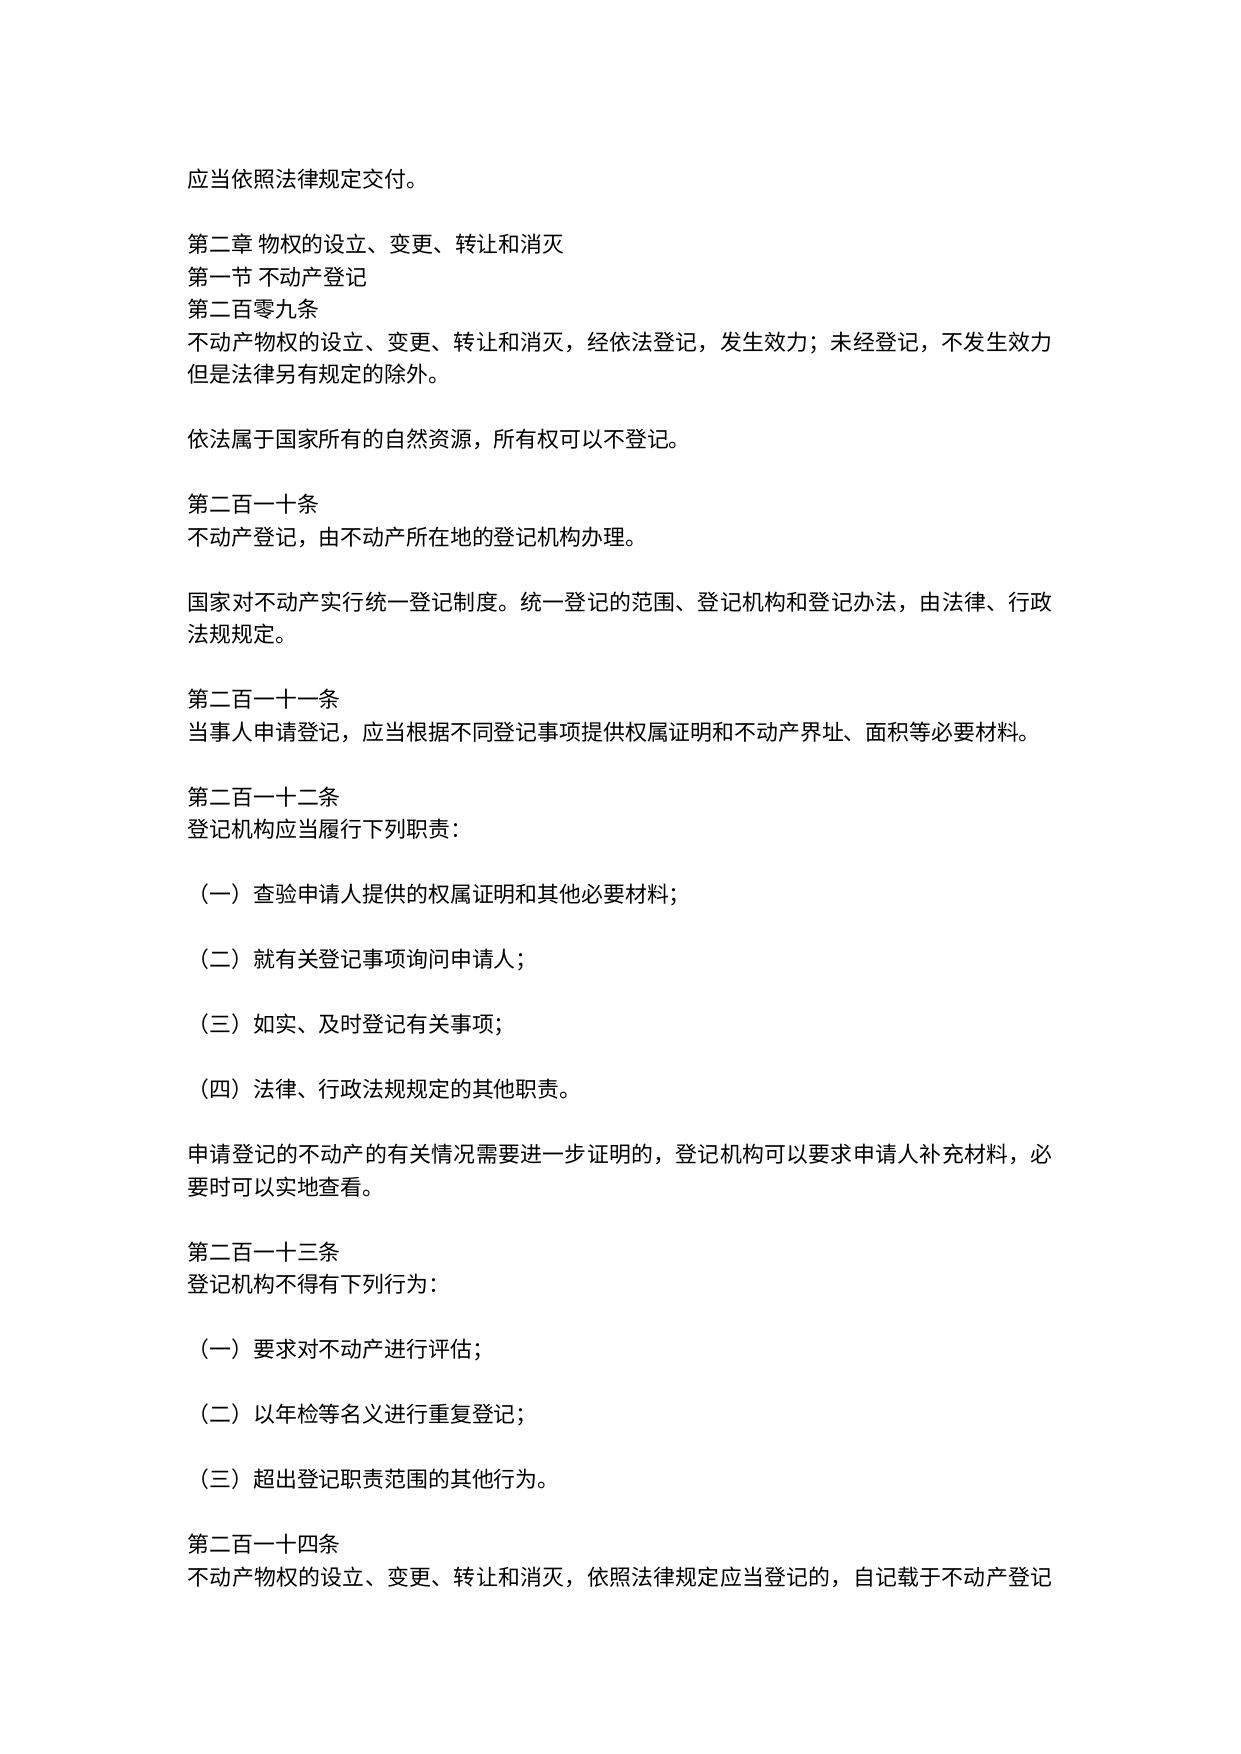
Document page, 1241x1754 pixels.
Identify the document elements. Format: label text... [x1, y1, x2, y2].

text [187, 1559, 1053, 1592]
text （一）查验申请人提供的权属证明和其他必要材料； [187, 877, 1053, 909]
text 当事人申请登记，应当根据不同登记事项提供权属证明和不动产界址、面积等必要材料。 [187, 714, 1053, 747]
text 第二百一十条 [187, 487, 1053, 519]
text 第一节 不动产登记 [187, 259, 1053, 292]
text （三）超出登记职责范围的其他行为。 [187, 1462, 1053, 1494]
text 登记机构不得有下列行为： [187, 1267, 1053, 1299]
text （二）以年检等名义进行重复登记； [187, 1397, 1053, 1429]
text 登记机构应当履行下列职责： [187, 812, 1053, 844]
text 依法属于国家所有的自然资源，所有权可以不登记。 [187, 422, 1053, 454]
text 第二百零九条 [187, 292, 1053, 324]
text 第二百一十四条 [187, 1527, 1053, 1559]
text 第二百一十三条 [187, 1234, 1053, 1267]
text （四）法律、行政法规规定的其他职责。 [187, 1072, 1053, 1104]
text 第二百一十二条 [187, 779, 1053, 812]
text 第二百一十一条 [187, 682, 1053, 714]
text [187, 162, 1053, 194]
text 第二章 物权的设立、变更、转让和消灭 [187, 227, 1053, 259]
text 不动产物权的设立、变更、转让和消灭，经依法登记，发生效力；未经登记，不发生效力，但是法律另有规定的除外。 [187, 324, 1053, 389]
text 不动产登记，由不动产所在地的登记机构办理。 [187, 519, 1053, 552]
text 申请登记的不动产的有关情况需要进一步证明的，登记机构可以要求申请人补充材料，必要时可以实地查看。 [187, 1137, 1053, 1202]
text 国家对不动产实行统一登记制度。统一登记的范围、登记机构和登记办法，由法律、行政法规规定。 [187, 584, 1053, 649]
text （二）就有关登记事项询问申请人； [187, 942, 1053, 974]
text （三）如实、及时登记有关事项； [187, 1007, 1053, 1039]
text （一）要求对不动产进行评估； [187, 1332, 1053, 1364]
